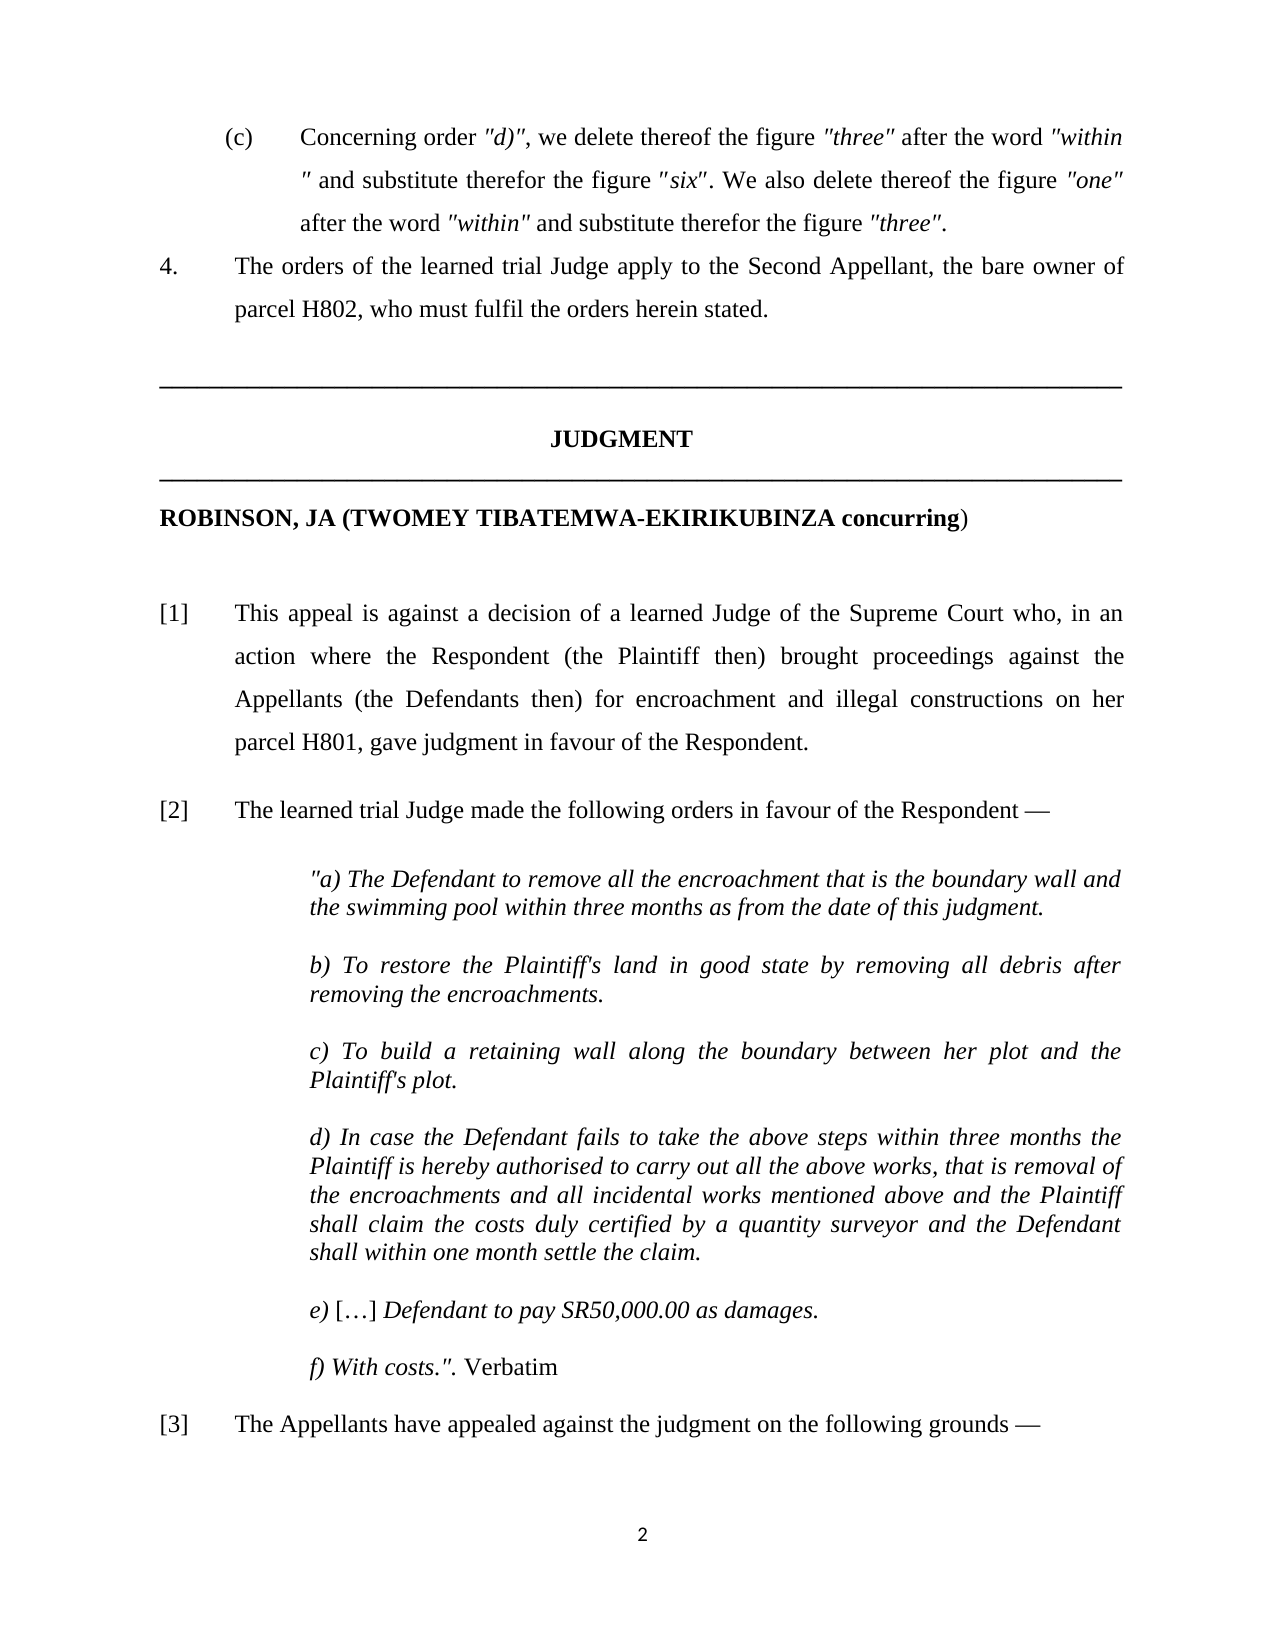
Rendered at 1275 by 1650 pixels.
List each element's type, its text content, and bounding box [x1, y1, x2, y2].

text e) […] Defendant to pay SR50,000.00 as damages. [309, 1295, 1125, 1324]
list _____________________________________________________________________________ [159, 362, 1125, 391]
list This appeal is against a decision of a learned Judge of the Supreme Court who, in an action where the Respondent (the Plaintiff then) brought proceedings against the Appellants (the Defendants then) for encroachment and illegal constructions on her parcel H801, gave judgment in favour of the Respondent. [159, 598, 1125, 756]
list Concerning order ″d)″, we delete thereof the figure ″three″ after the word ″within″ and substitute therefor the figure ″six″. We also delete thereof the figure ″one″ after the word ″within" and substitute therefor the figure ″three″. [225, 122, 1125, 237]
list JUDGMENT [159, 424, 1125, 453]
list The learned trial Judge made the following orders in favour of the Respondent ― [159, 796, 1125, 824]
list The orders of the learned trial Judge apply to the Second Appellant, the bare owner of parcel H802, who must fulfil the orders herein stated. [159, 251, 1125, 323]
text b) To restore the Plaintiff's land in good state by removing all debris after removing the encroachments. [309, 950, 1125, 1007]
text c) To build a retaining wall along the boundary between her plot and the Plaintiff's plot. [309, 1036, 1125, 1094]
list The Appellants have appealed against the judgment on the following grounds ― [159, 1409, 1125, 1438]
list _____________________________________________________________________________ [159, 455, 1125, 484]
text f) With costs.″. Verbatim [309, 1352, 1125, 1381]
text d) In case the Defendant fails to take the above steps within three months the Plaintiff is hereby authorised to carry out all the above works, that is removal of the encroachments and all incidental works mentioned above and the Plaintiff shall claim the costs duly certified by a quantity surveyor and the Defendant shall within one month settle the claim. [309, 1122, 1125, 1266]
text ROBINSON, JA (TWOMEY TIBATEMWA-EKIRIKUBINZA concurring) [159, 503, 1125, 531]
text ″a) The Defendant to remove all the encroachment that is the boundary wall and the swimming pool within three months as from the date of this judgment. [309, 864, 1125, 921]
